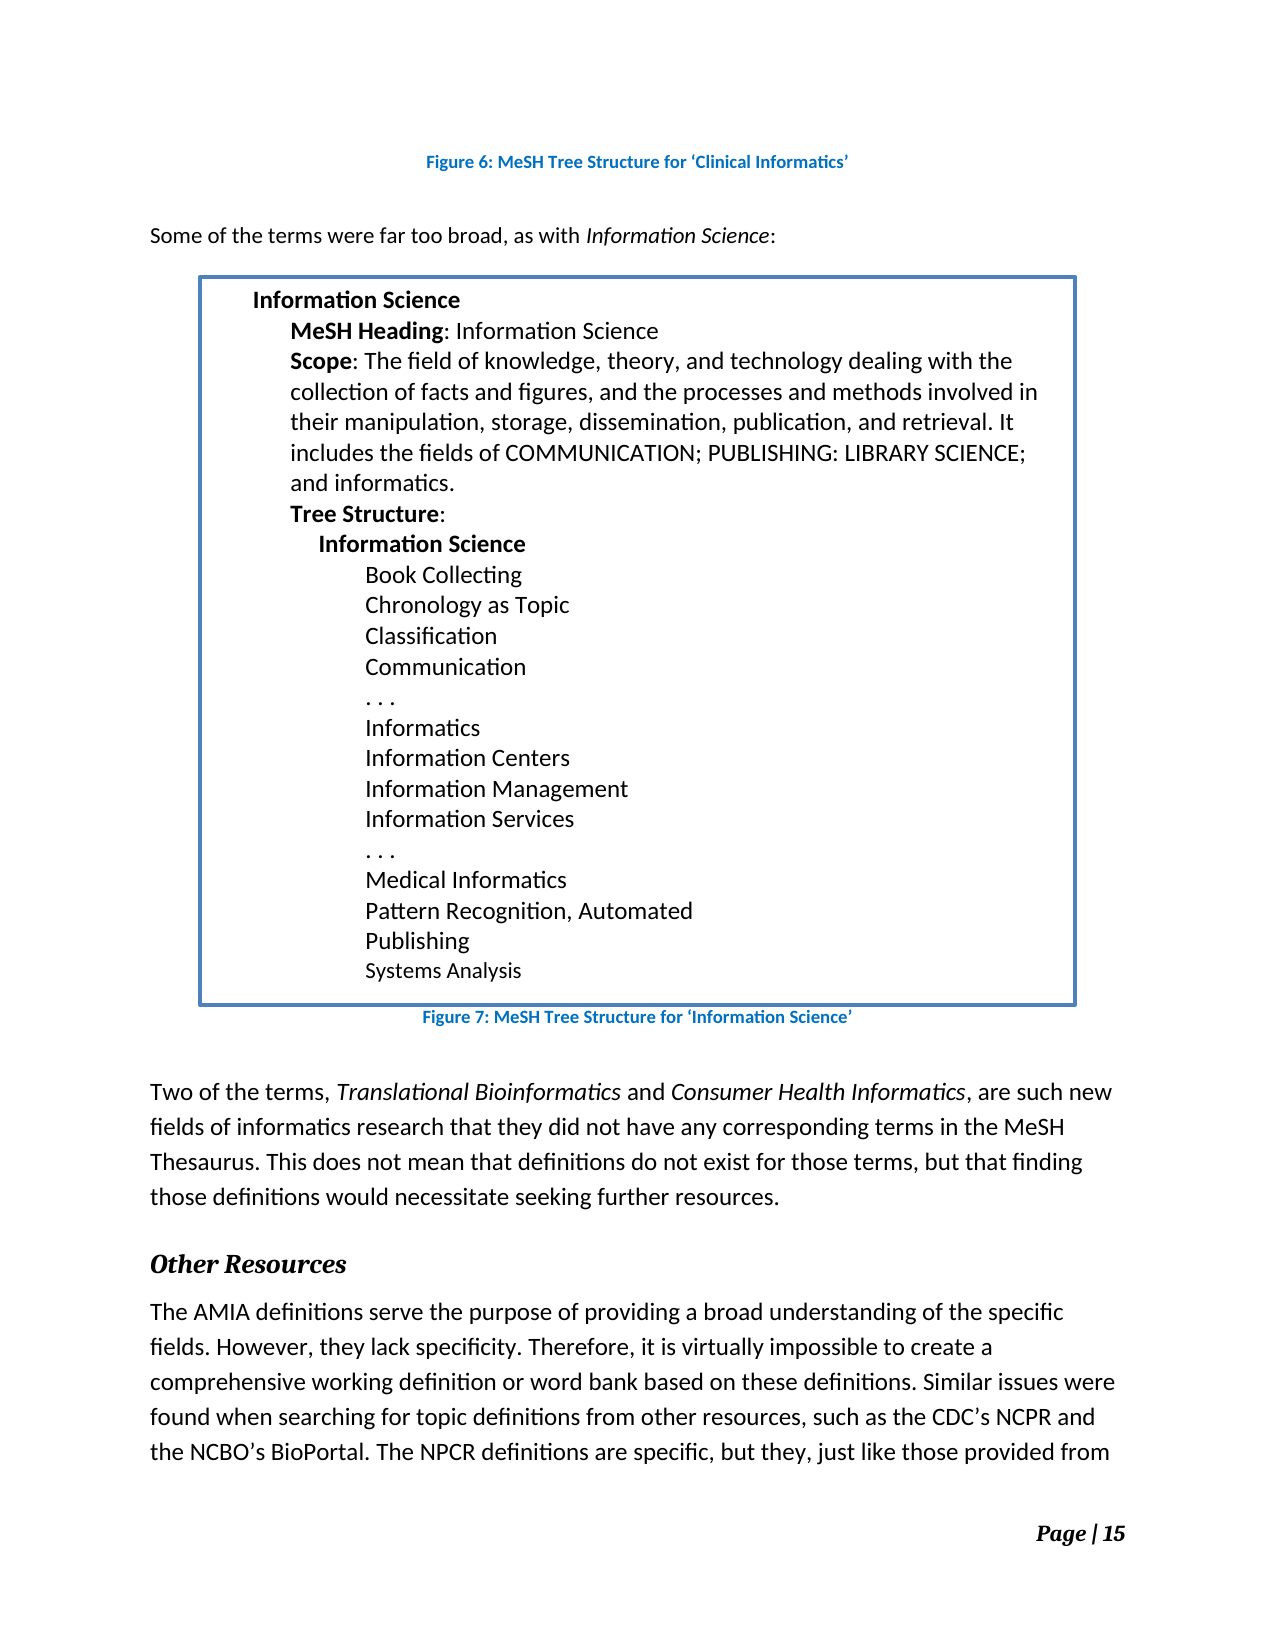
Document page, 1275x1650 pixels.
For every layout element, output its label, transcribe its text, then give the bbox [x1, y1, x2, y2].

text Some of the terms were far too broad, as with Information Science: [150, 221, 1125, 249]
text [150, 1296, 1125, 1466]
text Figure 6: MeSH Tree Structure for ‘Clinical Informatics’ [150, 150, 1125, 173]
subtitle Other Resources [150, 1249, 1125, 1280]
text Figure 7: MeSH Tree Structure for ‘Information Science’ [150, 1005, 1125, 1028]
text Two of the terms, Translational Bioinformatics and Consumer Health Informatics, are such new fields of informatics research that they did not have any corresponding terms in the MeSH Thesaurus. This does not mean that definitions do not exist for those terms, but that finding those definitions would necessitate seeking further resources. [150, 1076, 1125, 1211]
